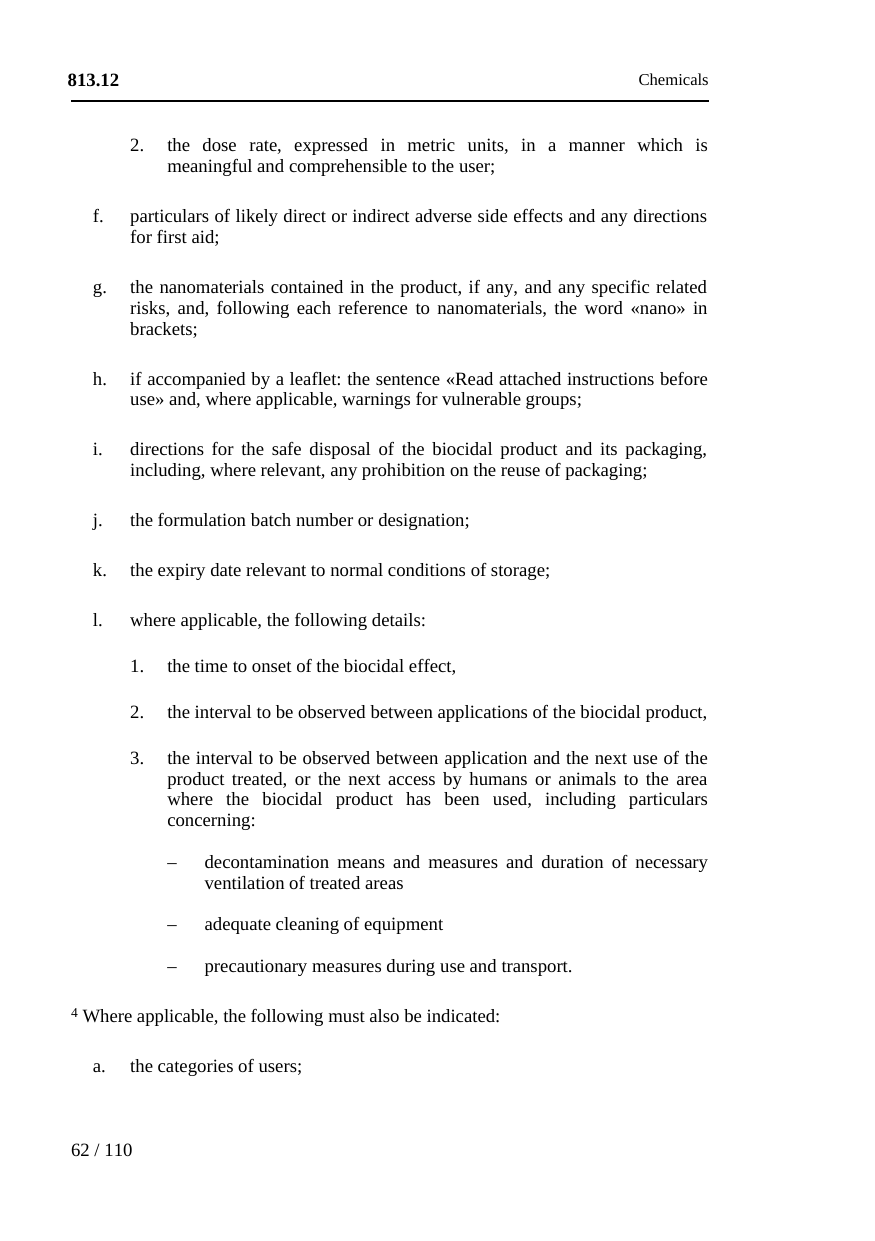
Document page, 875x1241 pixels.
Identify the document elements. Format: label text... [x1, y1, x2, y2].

text l. where applicable, the following details: [93, 610, 709, 631]
text 1. the time to onset of the biocidal effect, [130, 656, 709, 677]
text – adequate cleaning of equipment [167, 914, 709, 935]
text a. the categories of users; [93, 1056, 709, 1077]
text j. the formulation batch number or designation; [93, 510, 709, 531]
text g. the nanomaterials contained in the product, if any, and any specific related risks, and, following each reference to nanomaterials, the word «nano» in brackets; [93, 277, 709, 339]
text i. directions for the safe disposal of the biocidal product and its packaging, including, where relevant, any prohibition on the reuse of packaging; [93, 439, 709, 481]
text – precautionary measures during use and transport. [167, 956, 709, 977]
text 4 Where applicable, the following must also be indicated: [71, 1006, 709, 1027]
text 3. the interval to be observed between application and the next use of the product treated, or the next access by humans or animals to the area where the biocidal product has been used, including particulars concerning: [130, 747, 709, 831]
text h. if accompanied by a leaflet: the sentence «Read attached instructions before use» and, where applicable, warnings for vulnerable groups; [93, 368, 709, 410]
text f. particulars of likely direct or indirect adverse side effects and any directions for first aid; [93, 206, 709, 247]
text 2. the interval to be observed between applications of the biocidal product, [130, 702, 709, 722]
text k. the expiry date relevant to normal conditions of storage; [93, 560, 709, 581]
text – decontamination means and measures and duration of necessary ventilation of treated areas [167, 852, 709, 893]
text 2. the dose rate, expressed in metric units, in a manner which is meaningful and comprehensible to the user; [130, 135, 709, 177]
